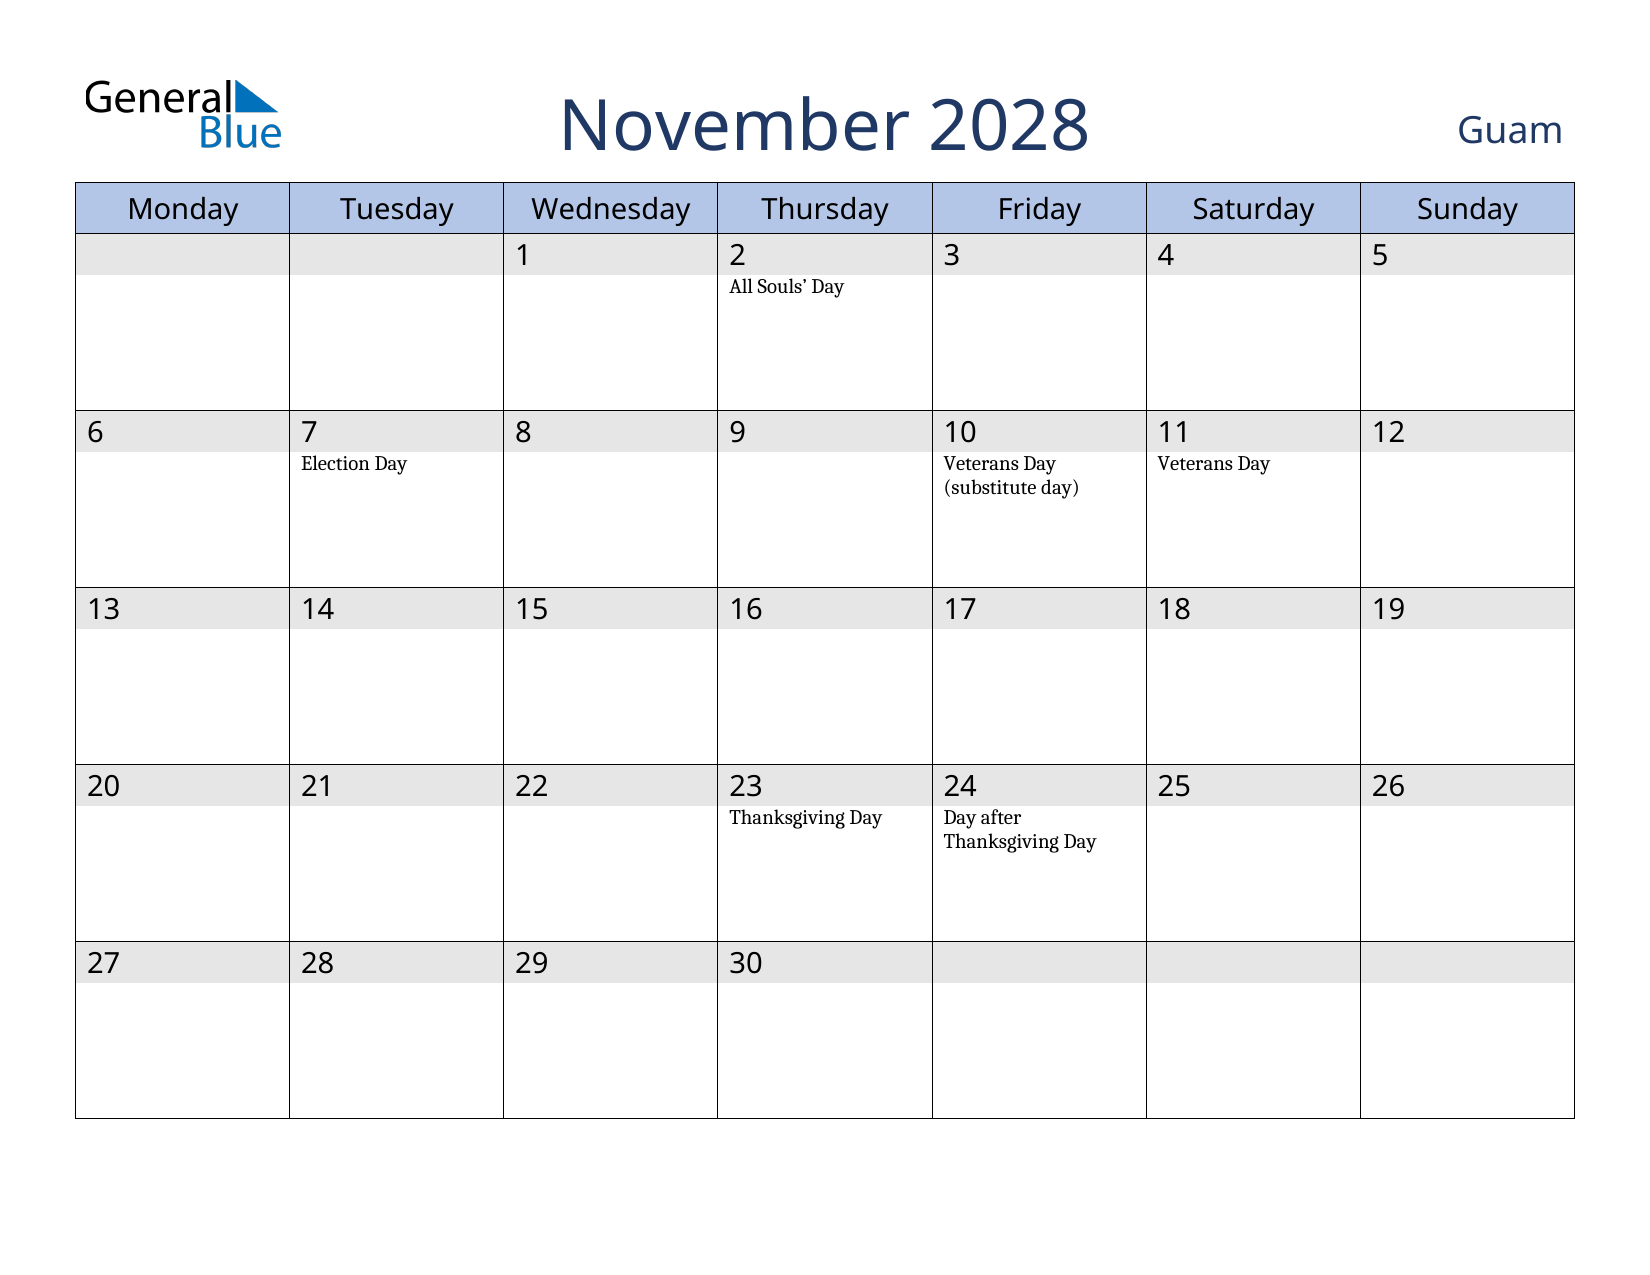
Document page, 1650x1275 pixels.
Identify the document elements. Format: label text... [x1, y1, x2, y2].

table_cell [1147, 806, 1360, 941]
table_cell 24 [933, 765, 1146, 806]
table_cell 11 [1147, 411, 1360, 452]
table_cell [933, 275, 1146, 410]
table_cell [1147, 983, 1360, 1118]
table_header November 2028 [504, 75, 1146, 182]
table_cell [290, 983, 503, 1118]
table_cell 17 [933, 588, 1146, 629]
table_cell 20 [76, 765, 289, 806]
table_cell [718, 629, 932, 764]
table_cell 13 [76, 588, 289, 629]
table_cell 10 [933, 411, 1146, 452]
table_cell 28 [290, 942, 503, 983]
table_cell 5 [1361, 234, 1574, 275]
table_cell 4 [1147, 234, 1360, 275]
table_cell [76, 452, 289, 587]
table_cell [504, 806, 717, 941]
table_cell [76, 629, 289, 764]
table_cell [504, 452, 717, 587]
table_cell Veterans Day [1147, 452, 1360, 587]
table_cell Friday [933, 183, 1146, 233]
table_cell [290, 629, 503, 764]
table_cell [718, 983, 932, 1118]
table_cell 26 [1361, 765, 1574, 806]
table_cell [1361, 806, 1574, 941]
table_cell [504, 275, 717, 410]
table_cell 9 [718, 411, 932, 452]
table_cell 27 [76, 942, 289, 983]
table_cell 15 [504, 588, 717, 629]
table_cell [1361, 452, 1574, 587]
table_cell 1 [504, 234, 717, 275]
table_cell [1361, 629, 1574, 764]
table_cell Tuesday [290, 183, 503, 233]
table_cell [1361, 942, 1574, 983]
table_cell Thursday [718, 183, 932, 233]
table_cell Veterans Day (substitute day) [933, 452, 1146, 587]
table_cell [1147, 942, 1360, 983]
table_cell 22 [504, 765, 717, 806]
table_cell 29 [504, 942, 717, 983]
table_cell 12 [1361, 411, 1574, 452]
table_cell [1361, 275, 1574, 410]
table_cell 30 [718, 942, 932, 983]
table_cell [1361, 983, 1574, 1118]
table_cell [933, 942, 1146, 983]
table_cell 7 [290, 411, 503, 452]
table_cell 16 [718, 588, 932, 629]
table_cell 23 [718, 765, 932, 806]
table_cell 25 [1147, 765, 1360, 806]
table_cell [718, 452, 932, 587]
table_cell 3 [933, 234, 1146, 275]
table_cell 6 [76, 411, 289, 452]
table_cell 8 [504, 411, 717, 452]
table_cell 14 [290, 588, 503, 629]
table_header Guam [1146, 75, 1574, 182]
table_cell All Souls’ Day [718, 275, 932, 410]
table_cell 2 [718, 234, 932, 275]
table_cell 21 [290, 765, 503, 806]
table_header [76, 75, 503, 182]
table_cell Saturday [1147, 183, 1360, 233]
table_cell Sunday [1361, 183, 1574, 233]
table_cell 19 [1361, 588, 1574, 629]
table_cell [76, 275, 289, 410]
table_cell Thanksgiving Day [718, 806, 932, 941]
table_cell [1147, 275, 1360, 410]
picture [86, 80, 281, 148]
table_cell Day after Thanksgiving Day [933, 806, 1146, 941]
table_cell [290, 234, 503, 275]
table_cell Monday [76, 183, 289, 233]
table_cell [933, 629, 1146, 764]
table_cell [933, 983, 1146, 1118]
table_cell Wednesday [504, 183, 717, 233]
table_cell [504, 629, 717, 764]
table_cell [76, 983, 289, 1118]
table_cell [290, 275, 503, 410]
table_cell [290, 806, 503, 941]
table_cell [504, 983, 717, 1118]
table_cell Election Day [290, 452, 503, 587]
table_cell [76, 234, 289, 275]
table_cell [76, 806, 289, 941]
table_cell 18 [1147, 588, 1360, 629]
table_cell [1147, 629, 1360, 764]
